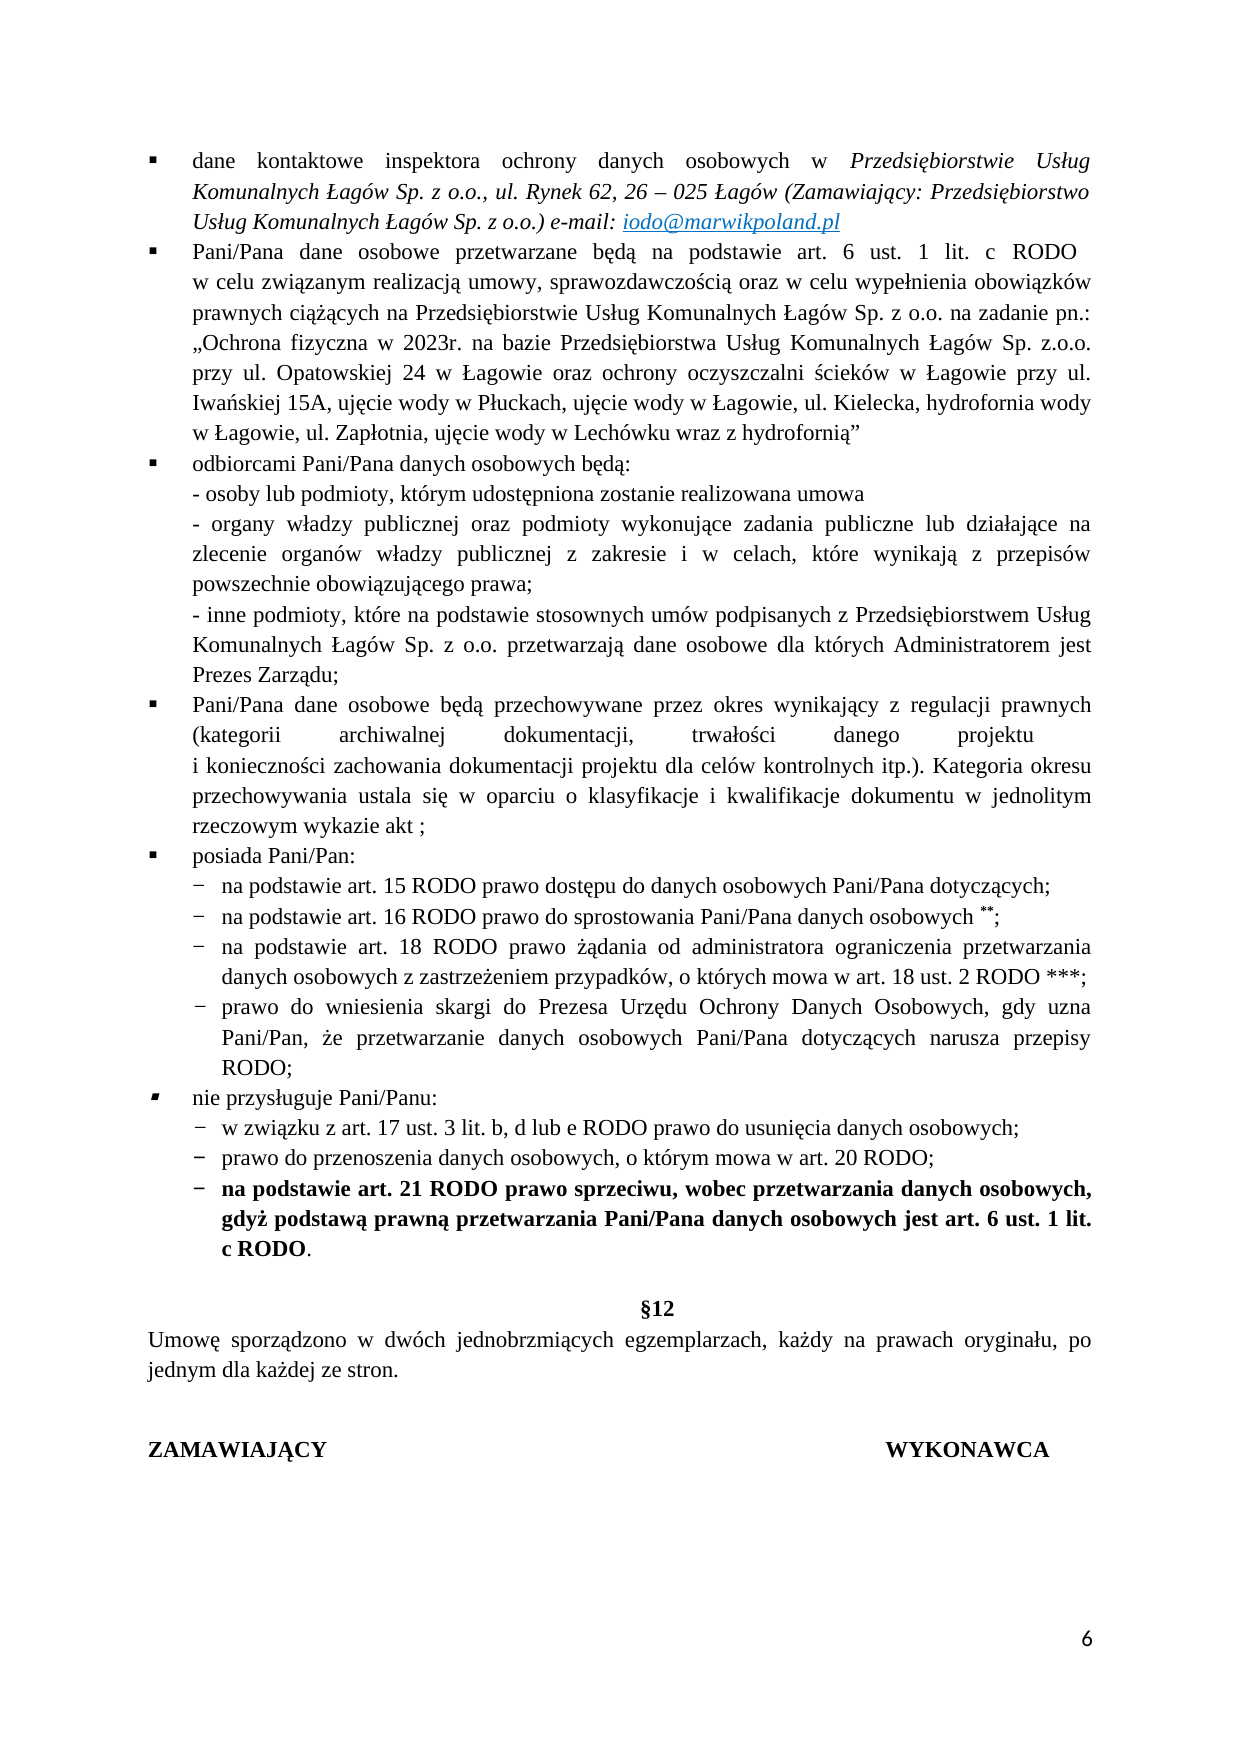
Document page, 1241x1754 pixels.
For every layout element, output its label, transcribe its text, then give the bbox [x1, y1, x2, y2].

list w związku z art. 17 ust. 3 lit. b, d lub e RODO prawo do usunięcia danych osobowych; [192, 1114, 1093, 1141]
list Pani/Pana dane osobowe będą przechowywane przez okres wynikający z regulacji prawnych (kategorii archiwalnej dokumentacji, trwałości danego projektu i konieczności zachowania dokumentacji projektu dla celów kontrolnych itp.). Kategoria okresu przechowywania ustala się w oparciu o klasyfikacje i kwalifikacje dokumentu w jednolitym rzeczowym wykazie akt ; [148, 691, 1093, 838]
text - inne podmioty, które na podstawie stosownych umów podpisanych z Przedsiębiorstwem Usług Komunalnych Łagów Sp. z o.o. przetwarzają dane osobowe dla których Administratorem jest Prezes Zarządu; [192, 601, 1093, 687]
text - osoby lub podmioty, którym udostępniona zostanie realizowana umowa [192, 480, 1093, 506]
list posiada Pani/Pan: [148, 842, 1093, 869]
list dane kontaktowe inspektora ochrony danych osobowych w Przedsiębiorstwie Usług Komunalnych Łagów Sp. z o.o., ul. Rynek 62, 26 – 025 Łagów (Zamawiający: Przedsiębiorstwo Usług Komunalnych Łagów Sp. z o.o.) e-mail: iodo@marwikpoland.pl [148, 148, 1093, 234]
list na podstawie art. 16 RODO prawo do sprostowania Pani/Pana danych osobowych **; [192, 903, 1093, 929]
text - organy władzy publicznej oraz podmioty wykonujące zadania publiczne lub działające na zlecenie organów władzy publicznej z zakresie i w celach, które wynikają z przepisów powszechnie obowiązującego prawa; [192, 510, 1093, 597]
list na podstawie art. 18 RODO prawo żądania od administratora ograniczenia przetwarzania danych osobowych z zastrzeżeniem przypadków, o których mowa w art. 18 ust. 2 RODO ***; [192, 933, 1093, 989]
text Umowę sporządzono w dwóch jednobrzmiących egzemplarzach, każdy na prawach oryginału, po jednym dla każdej ze stron. [148, 1326, 1093, 1382]
list prawo do przenoszenia danych osobowych, o którym mowa w art. 20 RODO; [192, 1144, 1093, 1171]
list na podstawie art. 21 RODO prawo sprzeciwu, wobec przetwarzania danych osobowych, gdyż podstawą prawną przetwarzania Pani/Pana danych osobowych jest art. 6 ust. 1 lit. c RODO. [192, 1175, 1093, 1261]
list nie przysługuje Pani/Panu: [148, 1084, 1093, 1110]
text ZAMAWIAJĄCY WYKONAWCA [148, 1436, 1093, 1462]
list na podstawie art. 15 RODO prawo dostępu do danych osobowych Pani/Pana dotyczących; [192, 873, 1093, 899]
list Pani/Pana dane osobowe przetwarzane będą na podstawie art. 6 ust. 1 lit. c RODO w celu związanym realizacją umowy, sprawozdawczością oraz w celu wypełnienia obowiązków prawnych ciążących na Przedsiębiorstwie Usług Komunalnych Łagów Sp. z o.o. na zadanie pn.: „Ochrona fizyczna w 2023r. na bazie Przedsiębiorstwa Usług Komunalnych Łagów Sp. z.o.o. przy ul. Opatowskiej 24 w Łagowie oraz ochrony oczyszczalni ścieków w Łagowie przy ul. Iwańskiej 15A, ujęcie wody w Płuckach, ujęcie wody w Łagowie, ul. Kielecka, hydrofornia wody w Łagowie, ul. Zapłotnia, ujęcie wody w Lechówku wraz z hydrofornią” [148, 238, 1093, 446]
list odbiorcami Pani/Pana danych osobowych będą: [148, 450, 1093, 476]
list prawo do wniesienia skargi do Prezesa Urzędu Ochrony Danych Osobowych, gdy uzna Pani/Pan, że przetwarzanie danych osobowych Pani/Pana dotyczących narusza przepisy RODO; [192, 993, 1093, 1080]
text §12 [221, 1296, 1093, 1322]
